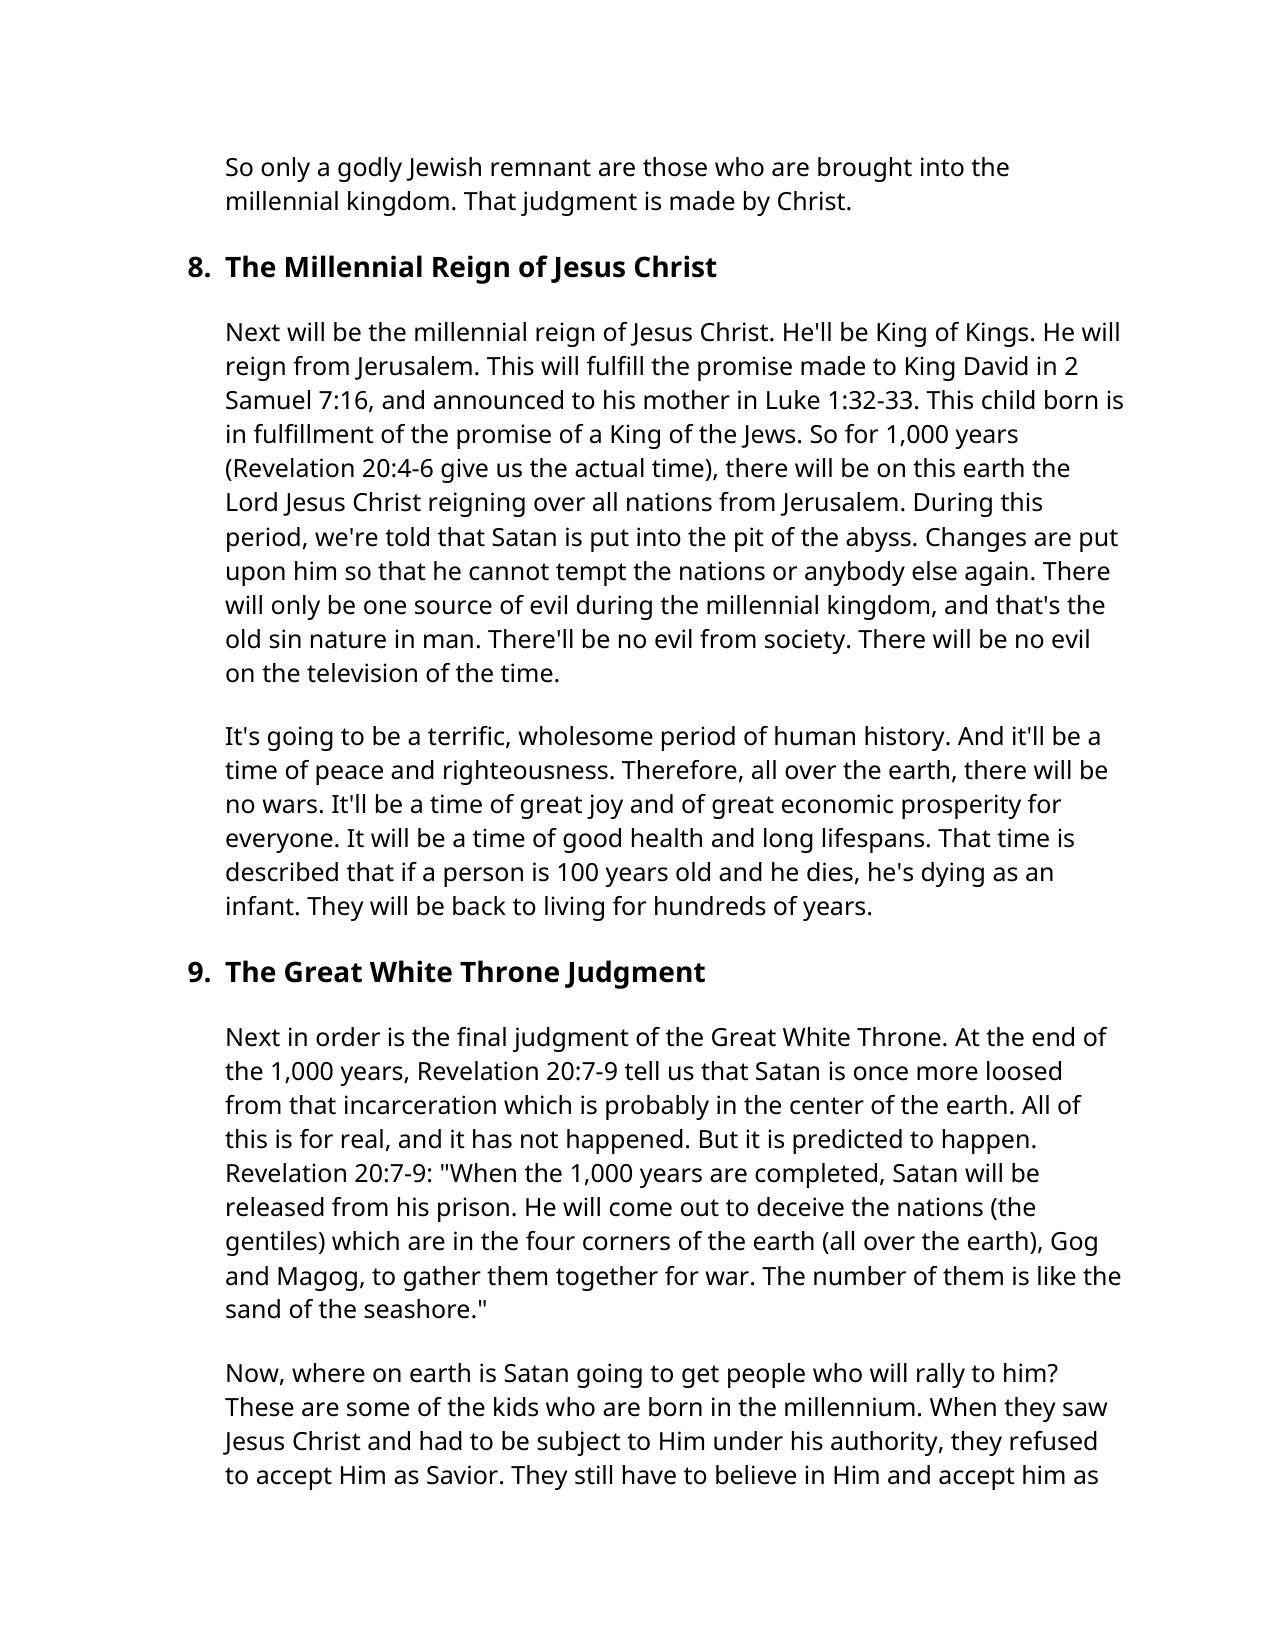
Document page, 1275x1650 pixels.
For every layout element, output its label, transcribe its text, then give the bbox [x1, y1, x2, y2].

list The Millennial Reign of Jesus Christ [187, 247, 1125, 286]
text Next in order is the final judgment of the Great White Throne. At the end of the 1,000 years, Revelation 20:7-9 tell us that Satan is once more loosed from that incarceration which is probably in the center of the earth. All of this is for real, and it has not happened. But it is predicted to happen. Revelation 20:7-9: "When the 1,000 years are completed, Satan will be released from his prison. He will come out to deceive the nations (the gentiles) which are in the four corners of the earth (all over the earth), Gog and Magog, to gather them together for war. The number of them is like the sand of the seashore." [225, 1020, 1125, 1326]
list The Great White Throne Judgment [187, 952, 1125, 991]
text So only a godly Jewish remnant are those who are brought into the millennial kingdom. That judgment is made by Christ. [225, 150, 1125, 218]
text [225, 1355, 1125, 1492]
text It's going to be a terrific, wholesome period of human history. And it'll be a time of peace and righteousness. Therefore, all over the earth, there will be no wars. It'll be a time of great joy and of great economic prosperity for everyone. It will be a time of good health and long lifespans. That time is described that if a person is 100 years old and he dies, he's dying as an infant. They will be back to living for hundreds of years. [225, 719, 1125, 923]
text Next will be the millennial reign of Jesus Christ. He'll be King of Kings. He will reign from Jerusalem. This will fulfill the promise made to King David in 2 Samuel 7:16, and announced to his mother in Luke 1:32-33. This child born is in fulfillment of the promise of a King of the Jews. So for 1,000 years (Revelation 20:4-6 give us the actual time), there will be on this earth the Lord Jesus Christ reigning over all nations from Jerusalem. During this period, we're told that Satan is put into the pit of the abyss. Changes are put upon him so that he cannot tempt the nations or anybody else again. There will only be one source of evil during the millennial kingdom, and that's the old sin nature in man. There'll be no evil from society. There will be no evil on the television of the time. [225, 315, 1125, 689]
